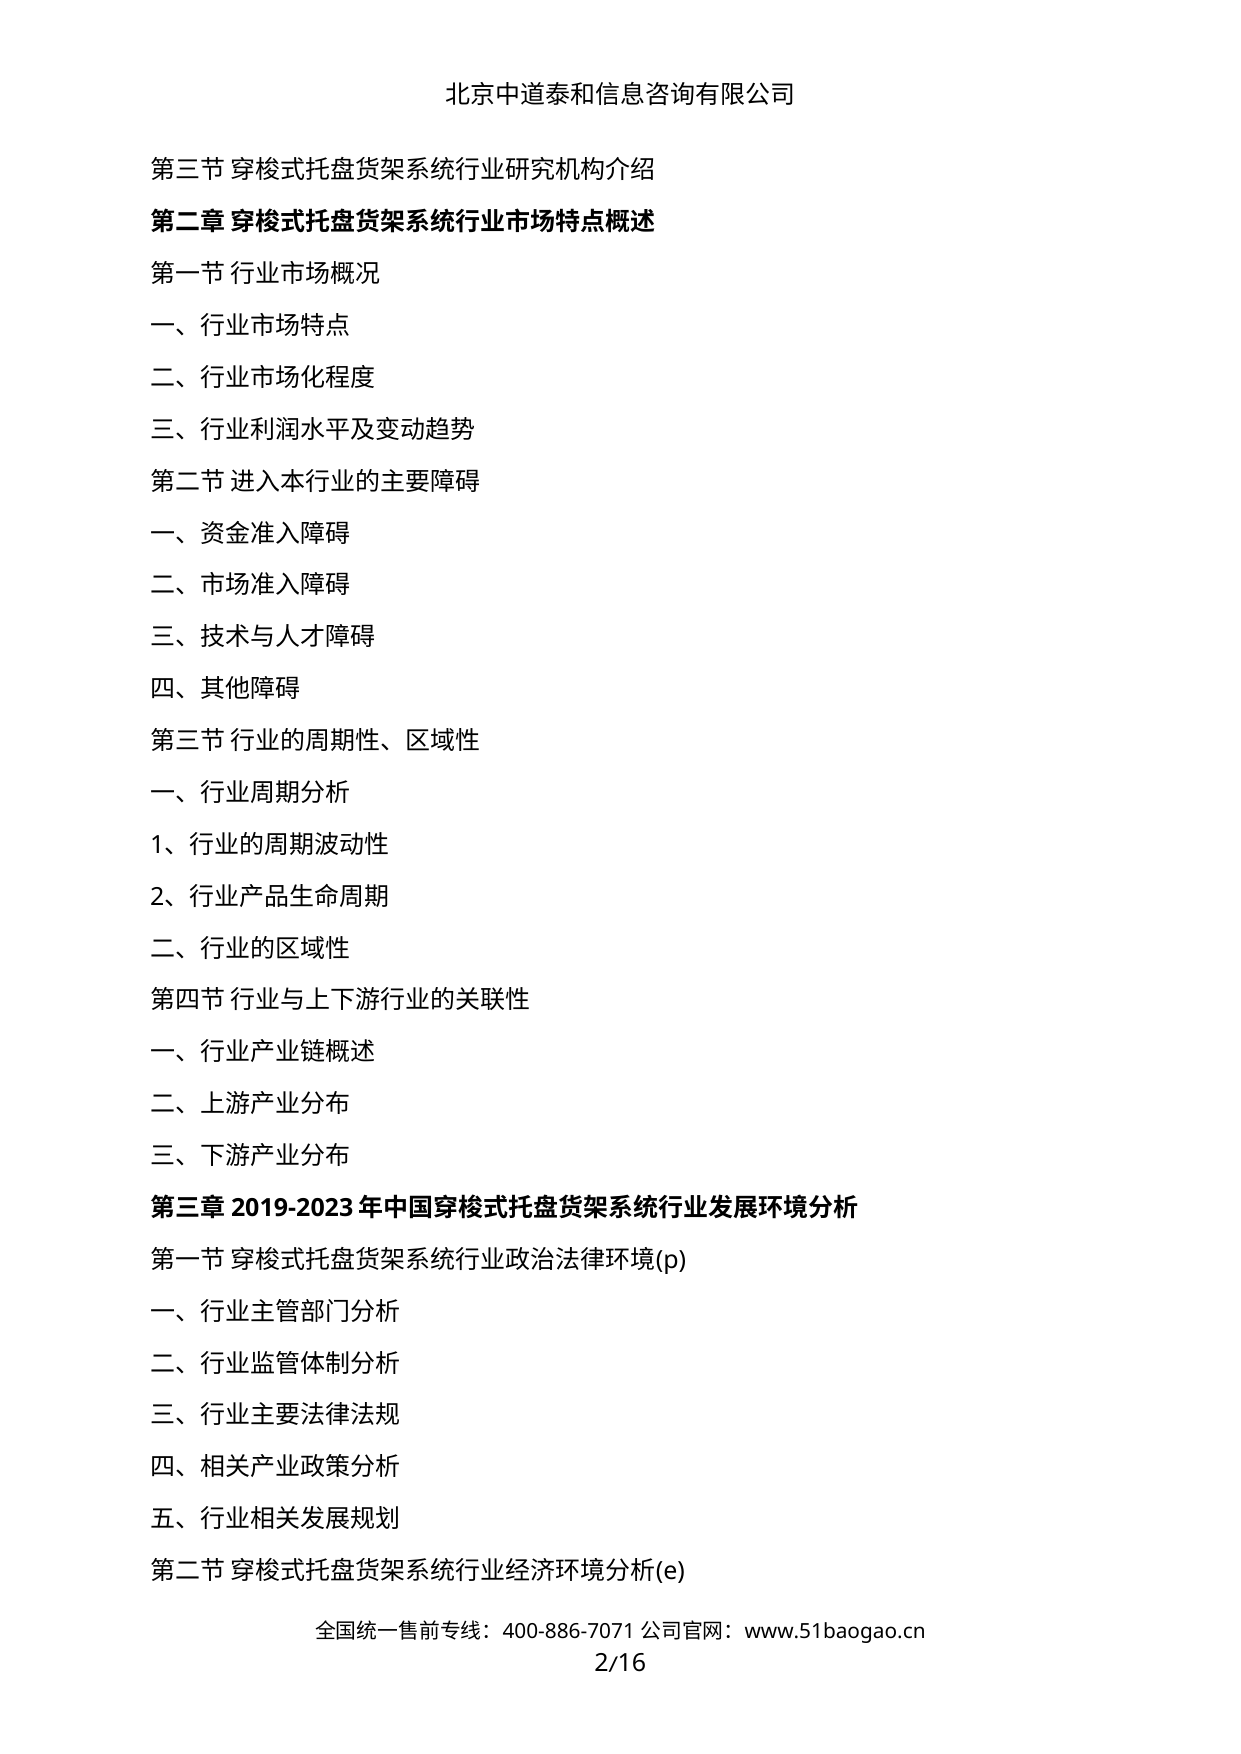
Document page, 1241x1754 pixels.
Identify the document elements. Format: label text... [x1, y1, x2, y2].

text 三、行业利润水平及变动趋势 [150, 409, 1090, 446]
text 一、行业周期分析 [150, 772, 1090, 809]
text 一、资金准入障碍 [150, 513, 1090, 549]
text 二、行业的区域性 [150, 928, 1090, 964]
text 一、行业主管部门分析 [150, 1291, 1090, 1327]
text 三、行业主要法律法规 [150, 1395, 1090, 1431]
text 二、行业监管体制分析 [150, 1343, 1090, 1379]
text 三、下游产业分布 [150, 1136, 1090, 1172]
text 四、其他障碍 [150, 669, 1090, 705]
text 二、行业市场化程度 [150, 357, 1090, 394]
text 一、行业市场特点 [150, 306, 1090, 342]
text 五、行业相关发展规划 [150, 1499, 1090, 1535]
text 第三节 穿梭式托盘货架系统行业研究机构介绍 [150, 150, 1090, 186]
text 二、市场准入障碍 [150, 565, 1090, 601]
text 2、行业产品生命周期 [150, 876, 1090, 912]
text 第三节 行业的周期性、区域性 [150, 721, 1090, 757]
text 一、行业产业链概述 [150, 1032, 1090, 1068]
text 1、行业的周期波动性 [150, 824, 1090, 861]
text 第二节 穿梭式托盘货架系统行业经济环境分析(e) [150, 1551, 1090, 1587]
text 三、技术与人才障碍 [150, 617, 1090, 653]
text 第四节 行业与上下游行业的关联性 [150, 980, 1090, 1016]
text 第一节 行业市场概况 [150, 254, 1090, 290]
text 二、上游产业分布 [150, 1084, 1090, 1120]
text 第一节 穿梭式托盘货架系统行业政治法律环境(p) [150, 1239, 1090, 1276]
text 第三章 2019-2023年中国穿梭式托盘货架系统行业发展环境分析 [150, 1187, 1090, 1224]
text 第二节 进入本行业的主要障碍 [150, 461, 1090, 497]
text 四、相关产业政策分析 [150, 1447, 1090, 1483]
text 第二章 穿梭式托盘货架系统行业市场特点概述 [150, 202, 1090, 238]
